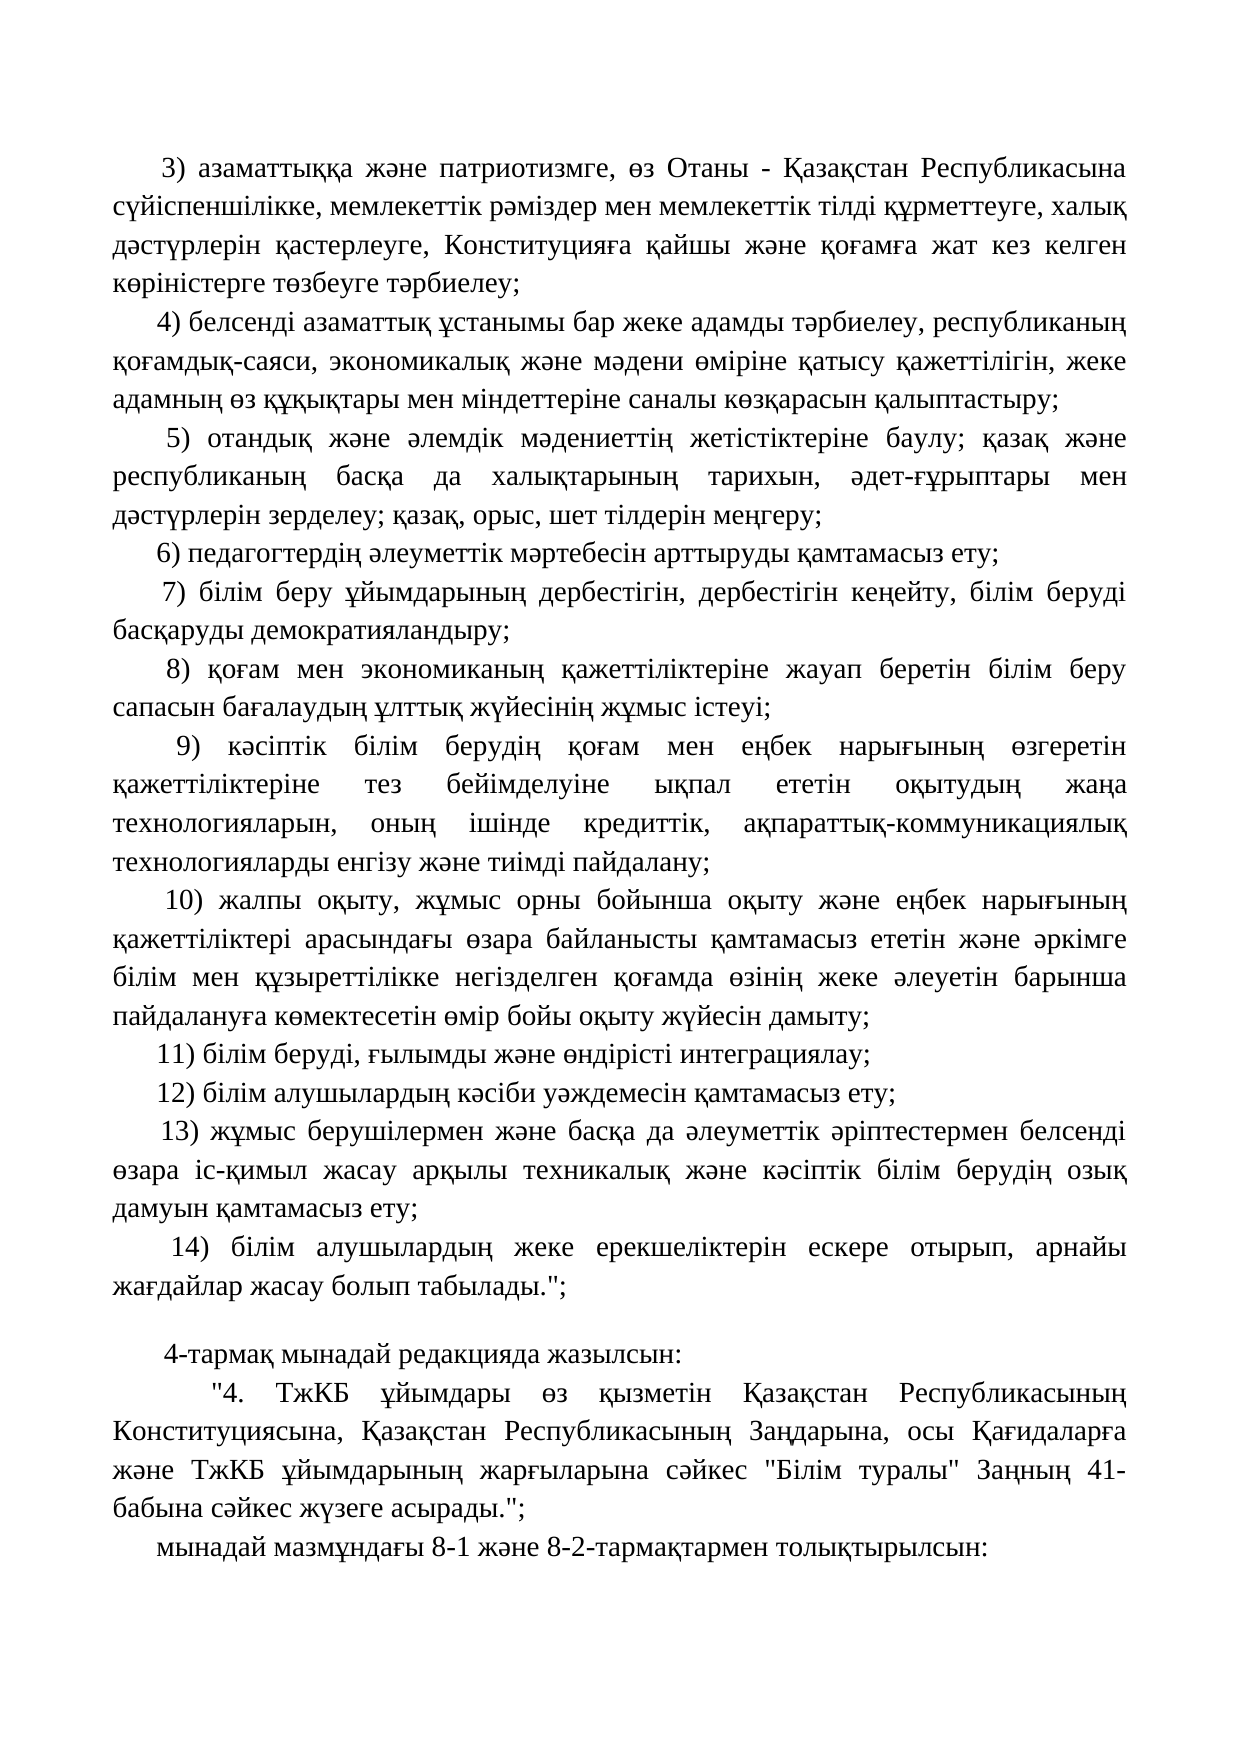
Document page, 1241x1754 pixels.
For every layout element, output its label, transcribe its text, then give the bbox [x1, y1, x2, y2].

text 11) білім беруді, ғылымды және өндірісті интеграциялау; [112, 1036, 1128, 1070]
text 4) белсенді азаматтық ұстанымы бар жеке адамды тәрбиелеу, республиканың қоғамдық-саяси, экономикалық және мәдени өміріне қатысу қажеттілігін, жеке адамның өз құқықтары мен міндеттеріне саналы көзқарасын қалыптастыру; [112, 304, 1128, 415]
text 13) жұмыс берушілермен және басқа да әлеуметтік әріптестермен белсенді өзара іс-қимыл жасау арқылы техникалық және кәсіптік білім берудің озық дамуын қамтамасыз ету; [112, 1113, 1128, 1224]
text 5) отандық және әлемдік мәдениеттің жетістіктеріне баулу; қазақ және республиканың басқа да халықтарының тарихын, әдет-ғұрыптары мен дәстүрлерін зерделеу; қазақ, орыс, шет тілдерін меңгеру; [112, 420, 1128, 530]
text 4-тармақ мынадай редакцияда жазылсын: [112, 1336, 1128, 1370]
text 7) білім беру ұйымдарының дербестігін, дербестігін кеңейту, білім беруді басқаруды демократияландыру; [112, 574, 1128, 646]
text "4. ТжКБ ұйымдары өз қызметін Қазақстан Республикасының Конституциясына, Қазақстан Республикасының Заңдарына, осы Қағидаларға және ТжКБ ұйымдарының жарғыларына сәйкес "Білім туралы" Заңның 41-бабына сәйкес жүзеге асырады."; [112, 1375, 1128, 1524]
text 6) педагогтердің әлеуметтік мәртебесін арттыруды қамтамасыз ету; [112, 535, 1128, 569]
text 14) білім алушылардың жеке ерекшеліктерін ескере отырып, арнайы жағдайлар жасау болып табылады."; [112, 1229, 1128, 1301]
text 10) жалпы оқыту, жұмыс орны бойынша оқыту және еңбек нарығының қажеттіліктері арасындағы өзара байланысты қамтамасыз ететін және әркімге білім мен құзыреттілікке негізделген қоғамда өзінің жеке әлеуетін барынша пайдалануға көмектесетін өмір бойы оқыту жүйесін дамыту; [112, 882, 1128, 1031]
text 8) қоғам мен экономиканың қажеттіліктеріне жауап беретін білім беру сапасын бағалаудың ұлттық жүйесінің жұмыс істеуі; [112, 651, 1128, 723]
text 3) азаматтыққа және патриотизмге, өз Отаны - Қазақстан Республикасына сүйіспеншілікке, мемлекеттік рәміздер мен мемлекеттік тілді құрметтеуге, халық дәстүрлерін қастерлеуге, Конституцияға қайшы және қоғамға жат кез келген көріністерге төзбеуге тәрбиелеу; [112, 150, 1128, 299]
text 9) кәсіптік білім берудің қоғам мен еңбек нарығының өзгеретін қажеттіліктеріне тез бейімделуіне ықпал ететін оқытудың жаңа технологияларын, оның ішінде кредиттік, ақпараттық-коммуникациялық технологияларды енгізу және тиімді пайдалану; [112, 728, 1128, 877]
text мынадай мазмұндағы 8-1 және 8-2-тармақтармен толықтырылсын: [112, 1529, 1128, 1563]
text 12) білім алушылардың кәсіби уәждемесін қамтамасыз ету; [112, 1075, 1128, 1108]
